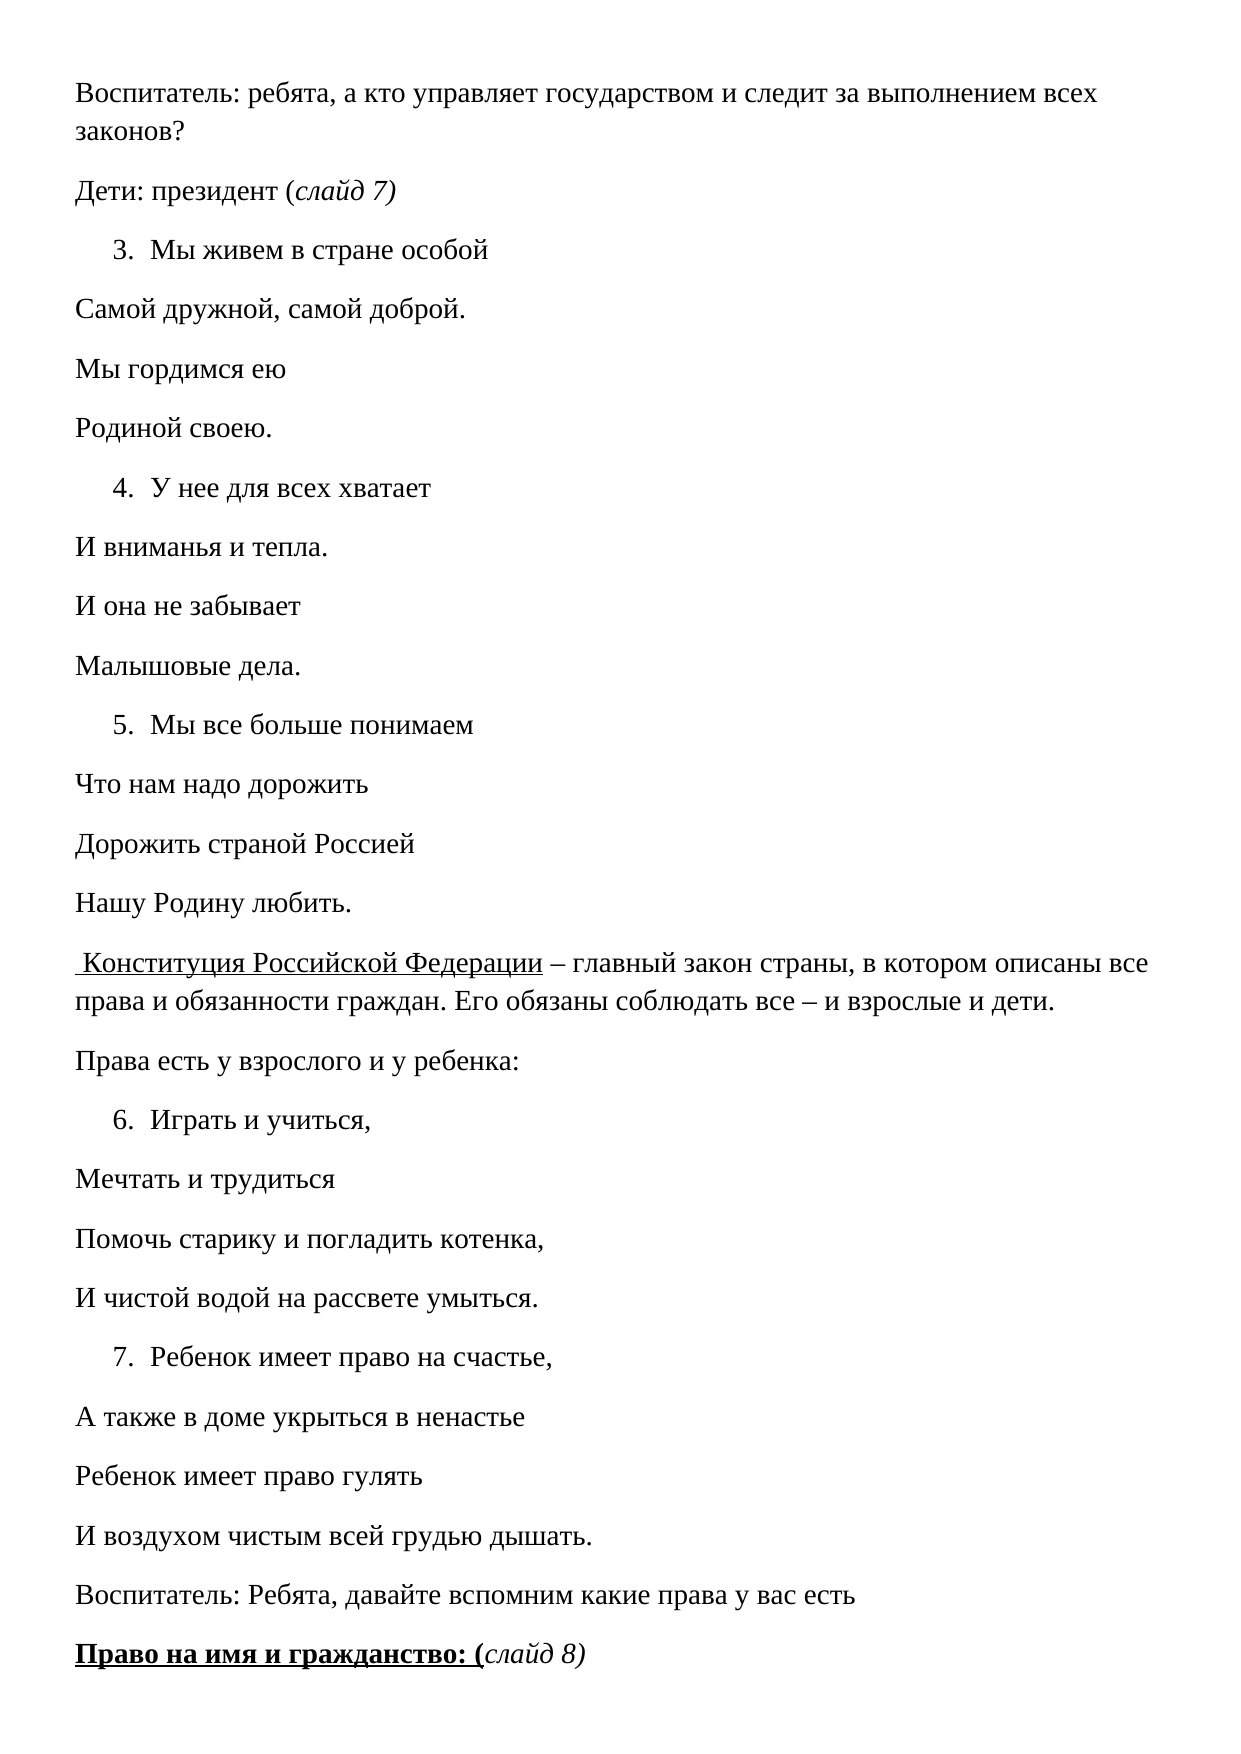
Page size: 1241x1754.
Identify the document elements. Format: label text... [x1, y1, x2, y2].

text Дорожить страной Россией [75, 826, 1165, 859]
list Ребенок имеет право на счастье, [112, 1339, 1165, 1373]
text И вниманья и тепла. [75, 529, 1165, 563]
text Мечтать и трудиться [75, 1161, 1165, 1195]
text И она не забывает [75, 588, 1165, 622]
text Родиной своею. [75, 410, 1165, 444]
list Играть и учиться, [112, 1102, 1165, 1136]
text Помочь старику и погладить котенка, [75, 1221, 1165, 1254]
text И воздухом чистым всей грудью дышать. [75, 1518, 1165, 1551]
text Самой дружной, самой доброй. [75, 292, 1165, 325]
text Мы гордимся ею [75, 351, 1165, 384]
text Права есть у взрослого и у ребенка: [75, 1043, 1165, 1076]
text Воспитатель: Ребята, давайте вспомним какие права у вас есть [75, 1577, 1165, 1611]
text Право на имя и гражданство: (слайд 8) [75, 1636, 1165, 1670]
text Что нам надо дорожить [75, 767, 1165, 800]
text Дети: президент (слайд 7) [75, 173, 1165, 206]
text Воспитатель: ребята, а кто управляет государством и следит за выполнением всех законов? [75, 75, 1165, 147]
text Конституция Российской Федерации – главный закон страны, в котором описаны все права и обязанности граждан. Его обязаны соблюдать все – и взрослые и дети. [75, 945, 1165, 1017]
text Ребенок имеет право гулять [75, 1458, 1165, 1492]
text Нашу Родину любить. [75, 885, 1165, 919]
text А также в доме укрыться в ненастье [75, 1399, 1165, 1432]
list Мы живем в стране особой [112, 232, 1165, 266]
list У нее для всех хватает [112, 470, 1165, 503]
text Малышовые дела. [75, 648, 1165, 681]
text И чистой водой на рассвете умыться. [75, 1280, 1165, 1314]
list Мы все больше понимаем [112, 707, 1165, 741]
